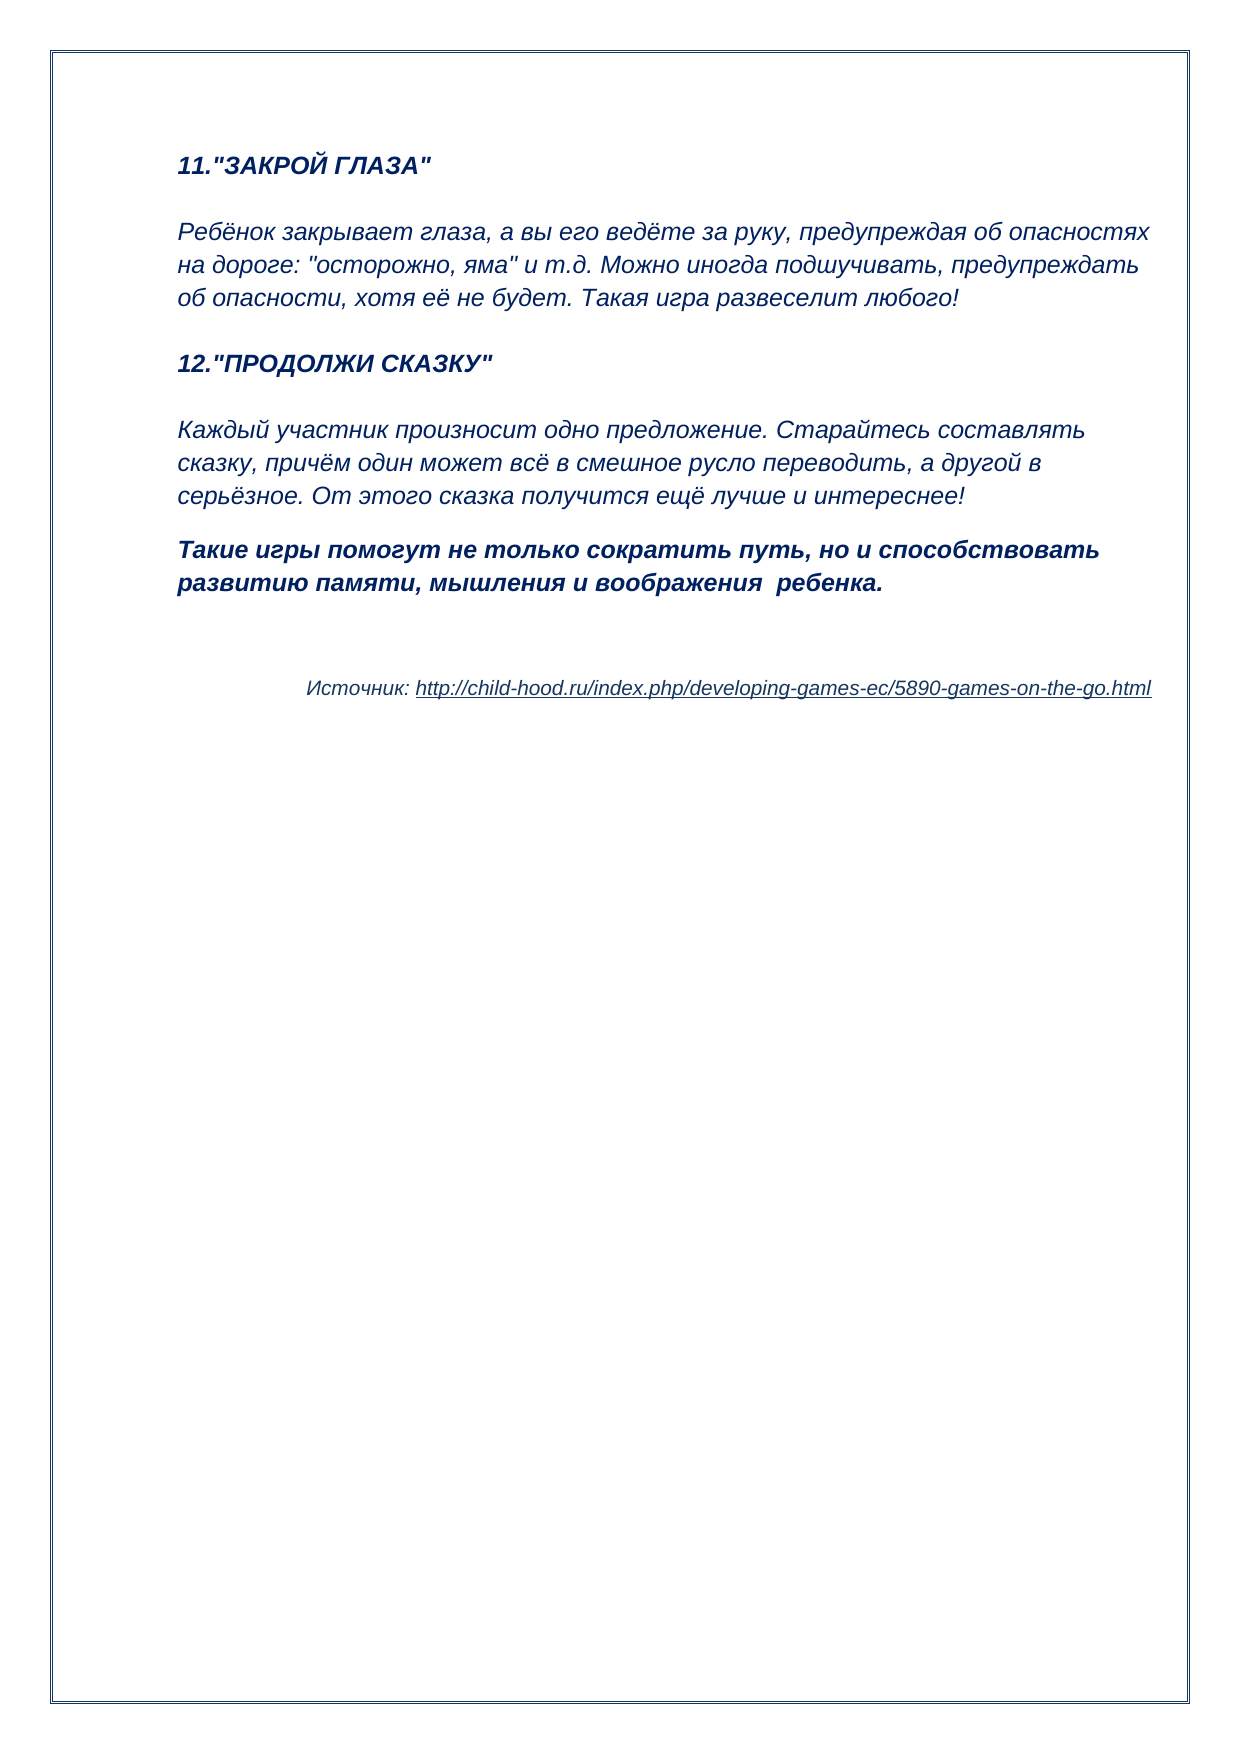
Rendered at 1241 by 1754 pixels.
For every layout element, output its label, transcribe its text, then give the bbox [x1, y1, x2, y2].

text Такие игры помогут не только сократить путь, но и способствовать развитию памяти, мышления и воображения ребенка. [177, 535, 1152, 597]
text Источник: http://child-hood.ru/index.php/developing-games-ec/5890-games-on-the-go.html [177, 676, 1152, 700]
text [177, 118, 1152, 510]
